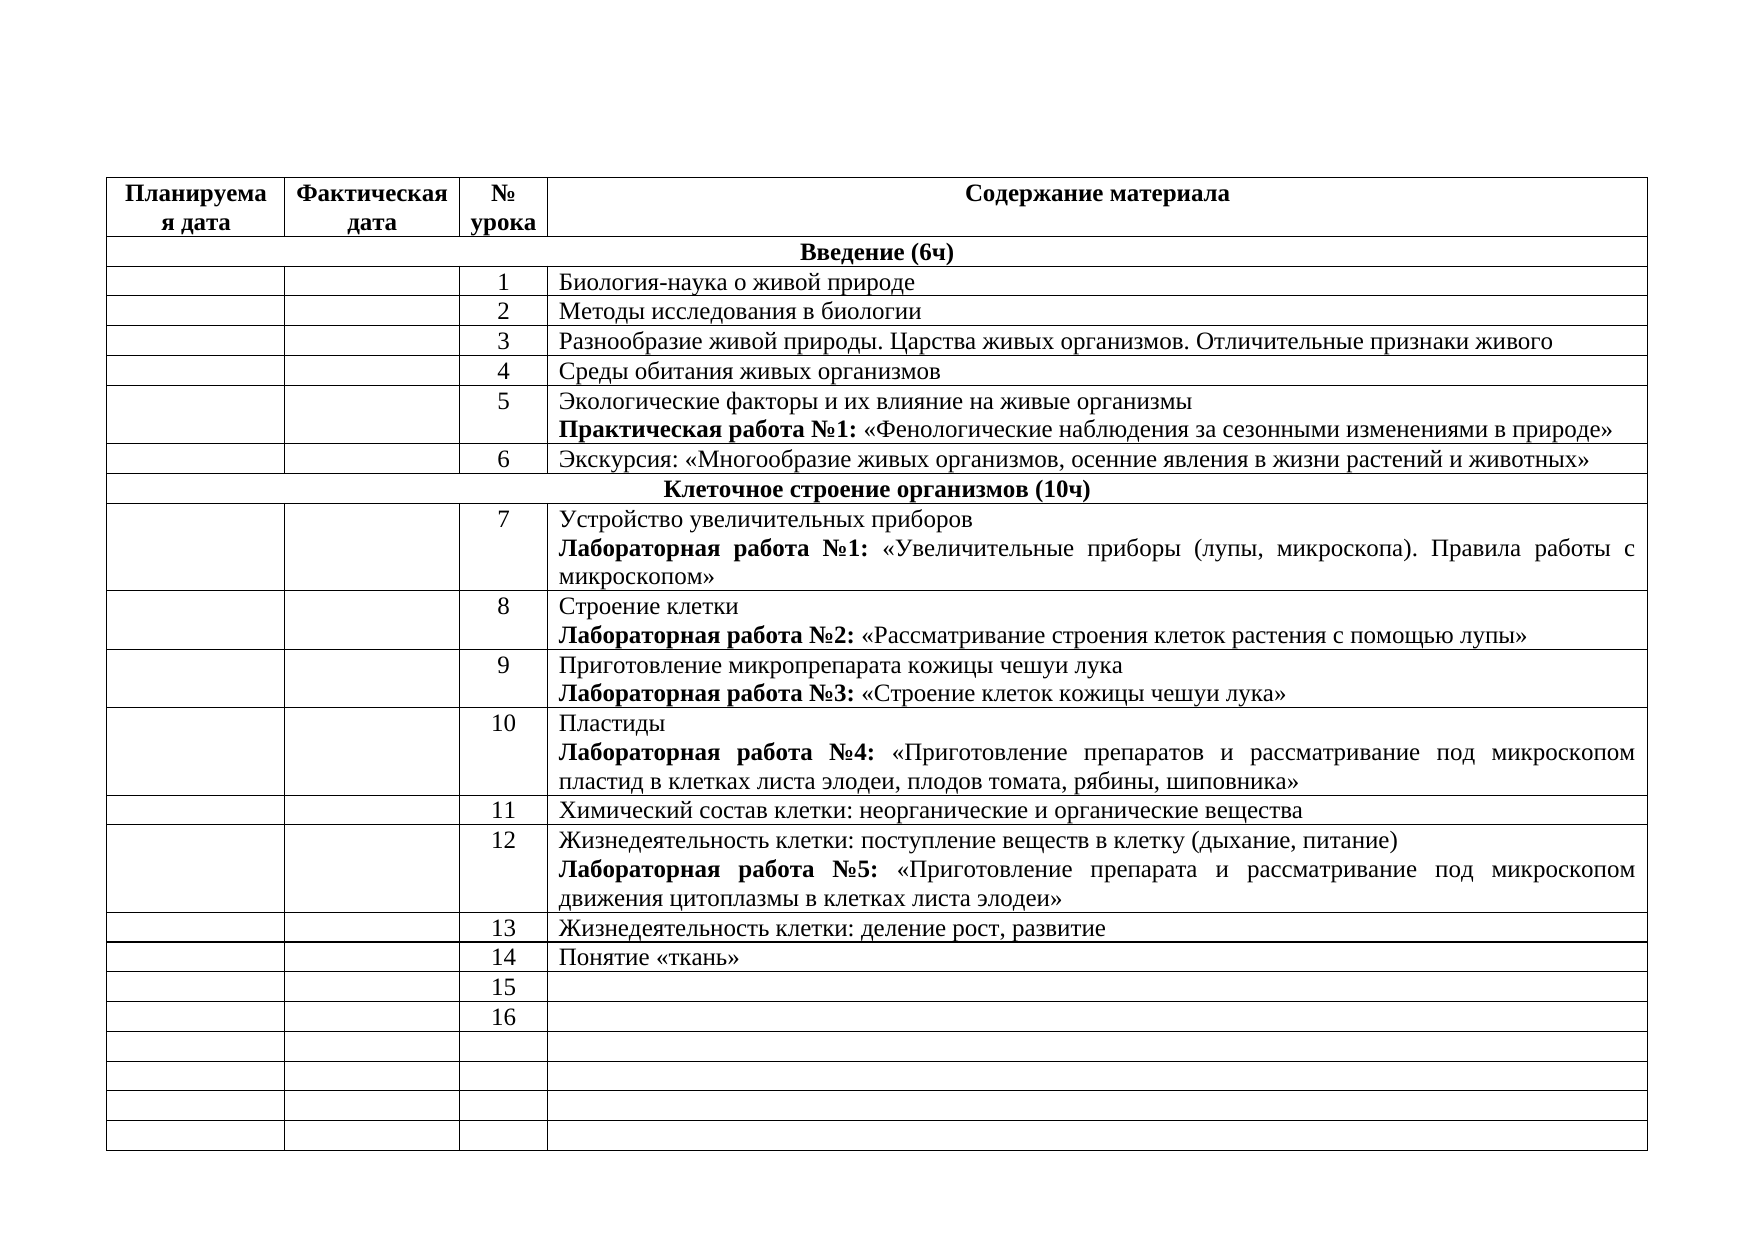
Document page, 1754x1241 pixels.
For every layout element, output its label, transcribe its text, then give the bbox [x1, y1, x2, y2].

table_cell [107, 1121, 284, 1150]
table_cell [107, 386, 284, 443]
table_cell Разнообразие живой природы. Царства живых организмов. Отличительные признаки живого [548, 326, 1647, 355]
table_cell [107, 356, 284, 385]
table_cell Приготовление микропрепарата кожицы чешуи лука Лабораторная работа №3: «Строение клеток кожицы чешуи лука» [548, 650, 1647, 707]
table_cell 2 [460, 296, 547, 325]
table_cell Устройство увеличительных приборов Лабораторная работа №1: «Увеличительные приборы (лупы, микроскопа). Правила работы с микроскопом» [548, 504, 1647, 590]
table_cell [107, 326, 284, 355]
table_cell [285, 296, 459, 325]
table_cell [548, 1002, 1647, 1031]
table_cell [285, 1032, 459, 1061]
table_cell [460, 1091, 547, 1120]
table_cell [548, 1062, 1647, 1090]
table_cell [548, 1121, 1647, 1150]
table_cell [285, 504, 459, 590]
table_cell Жизнедеятельность клетки: деление рост, развитие [548, 913, 1647, 941]
table_cell [107, 796, 284, 824]
table_cell [107, 825, 284, 912]
table_cell [548, 1032, 1647, 1061]
table_header Планируемая дата [107, 178, 284, 236]
table_cell Среды обитания живых организмов [548, 356, 1647, 385]
table_cell [285, 386, 459, 443]
table_cell [107, 444, 284, 473]
table_cell [107, 972, 284, 1001]
table_cell [285, 796, 459, 824]
table_cell [548, 972, 1647, 1001]
table_cell Экологические факторы и их влияние на живые организмы Практическая работа №1: «Фенологические наблюдения за сезонными изменениями в природе» [548, 386, 1647, 443]
table_cell Строение клетки Лабораторная работа №2: «Рассматривание строения клеток растения с помощью лупы» [548, 591, 1647, 649]
table_cell 11 [460, 796, 547, 824]
table_cell [285, 1062, 459, 1090]
table_cell Химический состав клетки: неорганические и органические вещества [548, 796, 1647, 824]
table_cell Жизнедеятельность клетки: поступление веществ в клетку (дыхание, питание) Лабораторная работа №5: «Приготовление препарата и рассматривание под микроскопом движения цитоплазмы в клетках листа элодеи» [548, 825, 1647, 912]
table_cell [460, 1062, 547, 1090]
table_cell [107, 913, 284, 941]
table_cell [460, 1032, 547, 1061]
table_cell 3 [460, 326, 547, 355]
table_cell 9 [460, 650, 547, 707]
table_cell 4 [460, 356, 547, 385]
table_cell [285, 591, 459, 649]
table_cell 15 [460, 972, 547, 1001]
table_cell Пластиды Лабораторная работа №4: «Приготовление препаратов и рассматривание под микроскопом пластид в клетках листа элодеи, плодов томата, рябины, шиповника» [548, 708, 1647, 794]
table_cell 8 [460, 591, 547, 649]
table_header Фактическая дата [285, 178, 459, 236]
table_cell 14 [460, 943, 547, 971]
table_cell [285, 444, 459, 473]
table_cell 7 [460, 504, 547, 590]
table_cell [107, 267, 284, 295]
table_cell 16 [460, 1002, 547, 1031]
table_cell [107, 296, 284, 325]
table_cell [285, 1121, 459, 1150]
table_cell [107, 650, 284, 707]
table_cell [107, 1002, 284, 1031]
table_cell [107, 708, 284, 794]
table_cell [285, 267, 459, 295]
table_header № урока [460, 178, 547, 236]
table_cell 1 [460, 267, 547, 295]
table_cell [285, 326, 459, 355]
table_cell [107, 591, 284, 649]
table_cell [285, 356, 459, 385]
table_cell Понятие «ткань» [548, 943, 1647, 971]
table_cell [285, 943, 459, 971]
table_cell [107, 504, 284, 590]
table_cell [107, 943, 284, 971]
table_cell [285, 708, 459, 794]
table_cell 10 [460, 708, 547, 794]
table_cell [285, 972, 459, 1001]
table_cell [285, 825, 459, 912]
table_cell [107, 1032, 284, 1061]
table_cell Введение (6ч) [107, 237, 1647, 266]
table_cell [285, 1002, 459, 1031]
table_cell Биология-наука о живой природе [548, 267, 1647, 295]
table_cell [548, 1091, 1647, 1120]
table_cell 5 [460, 386, 547, 443]
table_cell Экскурсия: «Многообразие живых организмов, осенние явления в жизни растений и животных» [548, 444, 1647, 473]
table_header Содержание материала [548, 178, 1647, 236]
table_cell [107, 1091, 284, 1120]
table_cell [285, 913, 459, 941]
table_cell [460, 1121, 547, 1150]
table_cell Методы исследования в биологии [548, 296, 1647, 325]
table_cell 13 [460, 913, 547, 941]
table_cell 12 [460, 825, 547, 912]
table_cell 6 [460, 444, 547, 473]
table_cell [285, 1091, 459, 1120]
table_cell Клеточное строение организмов (10ч) [107, 474, 1647, 503]
table_cell [107, 1062, 284, 1090]
table_cell [285, 650, 459, 707]
